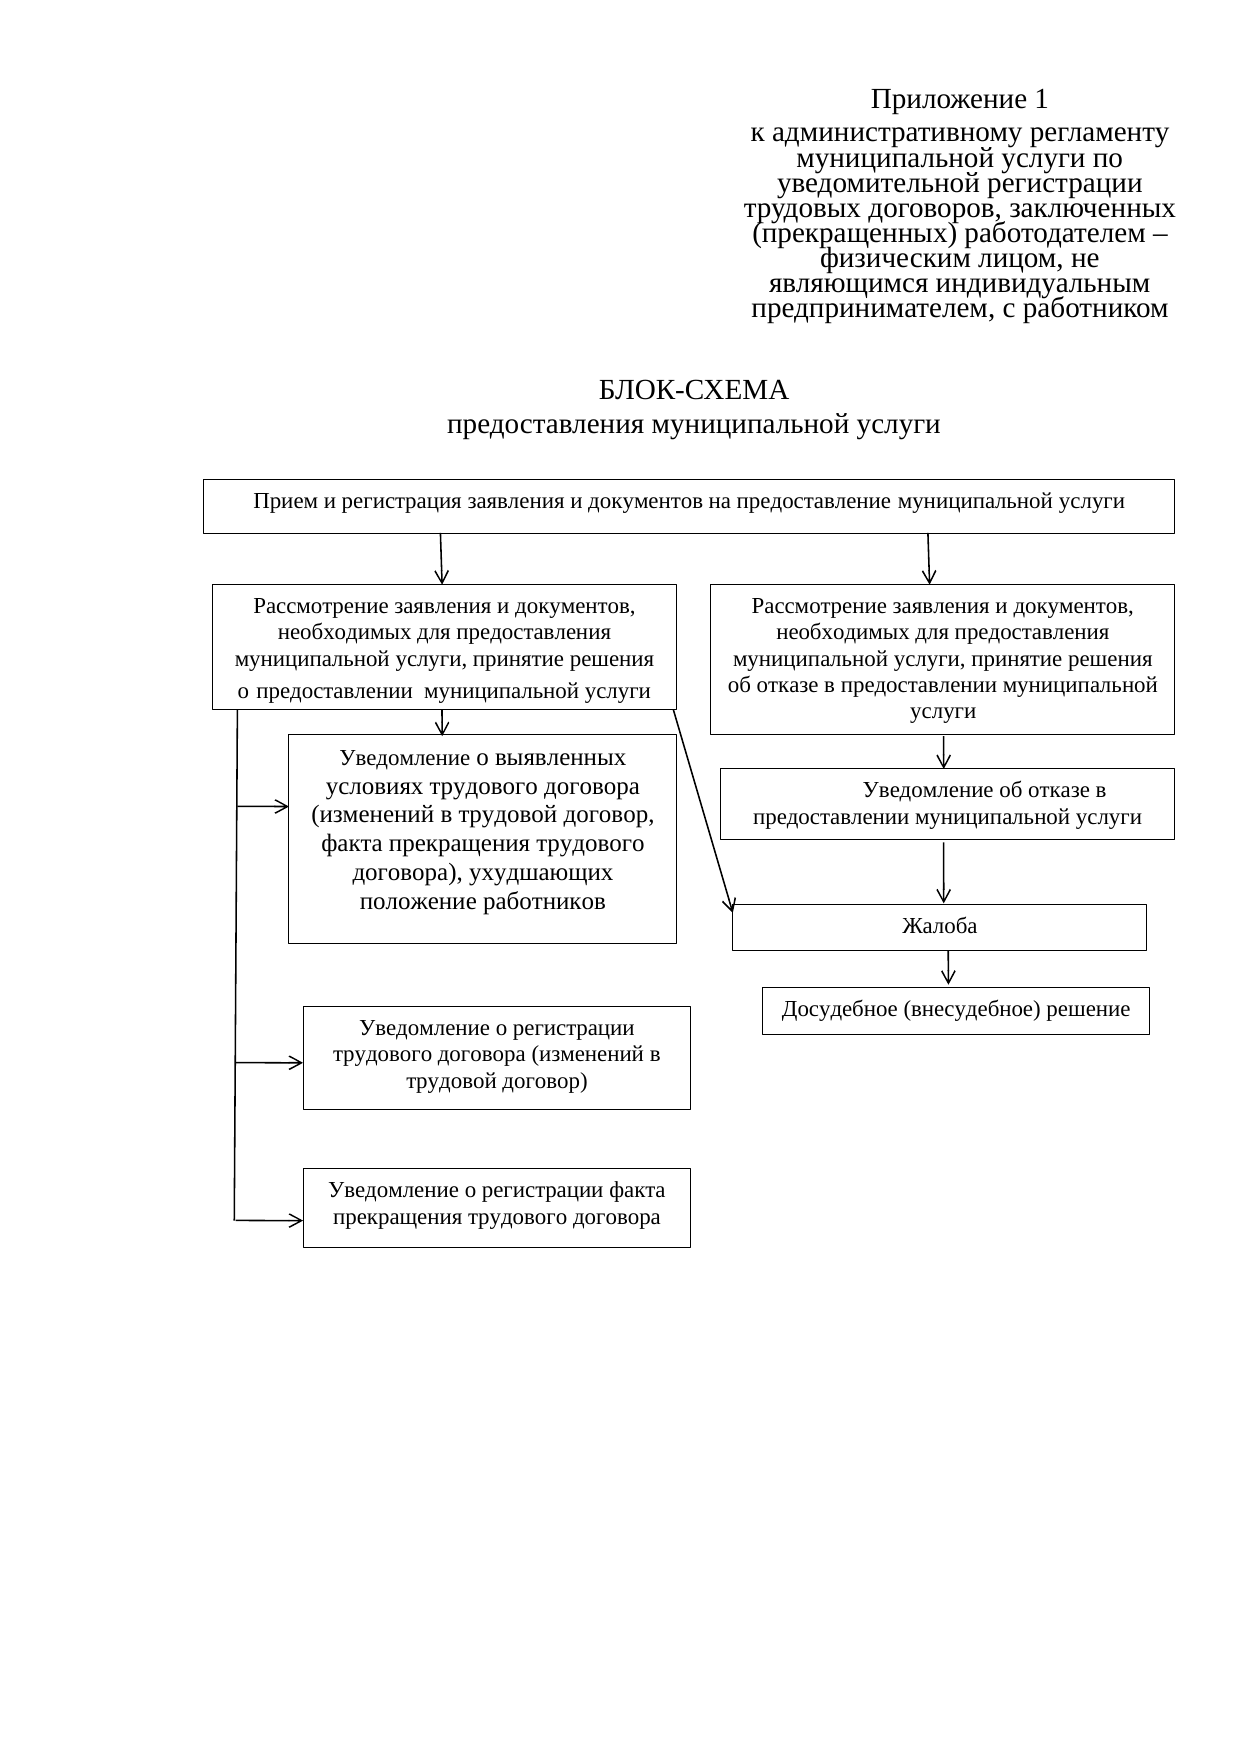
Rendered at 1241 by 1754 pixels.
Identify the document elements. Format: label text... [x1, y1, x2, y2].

text БЛОК-СХЕМА [207, 372, 1181, 406]
text Приложение 1 [738, 89, 1181, 114]
text к административному регламенту [738, 114, 1181, 147]
text предоставления муниципальной услуги [207, 406, 1181, 439]
text муниципальной услуги по уведомительной регистрации трудовых договоров, заключенных (прекращенных) работодателем – физическим лицом, не являющимся индивидуальным предпринимателем, с работником [738, 147, 1181, 322]
